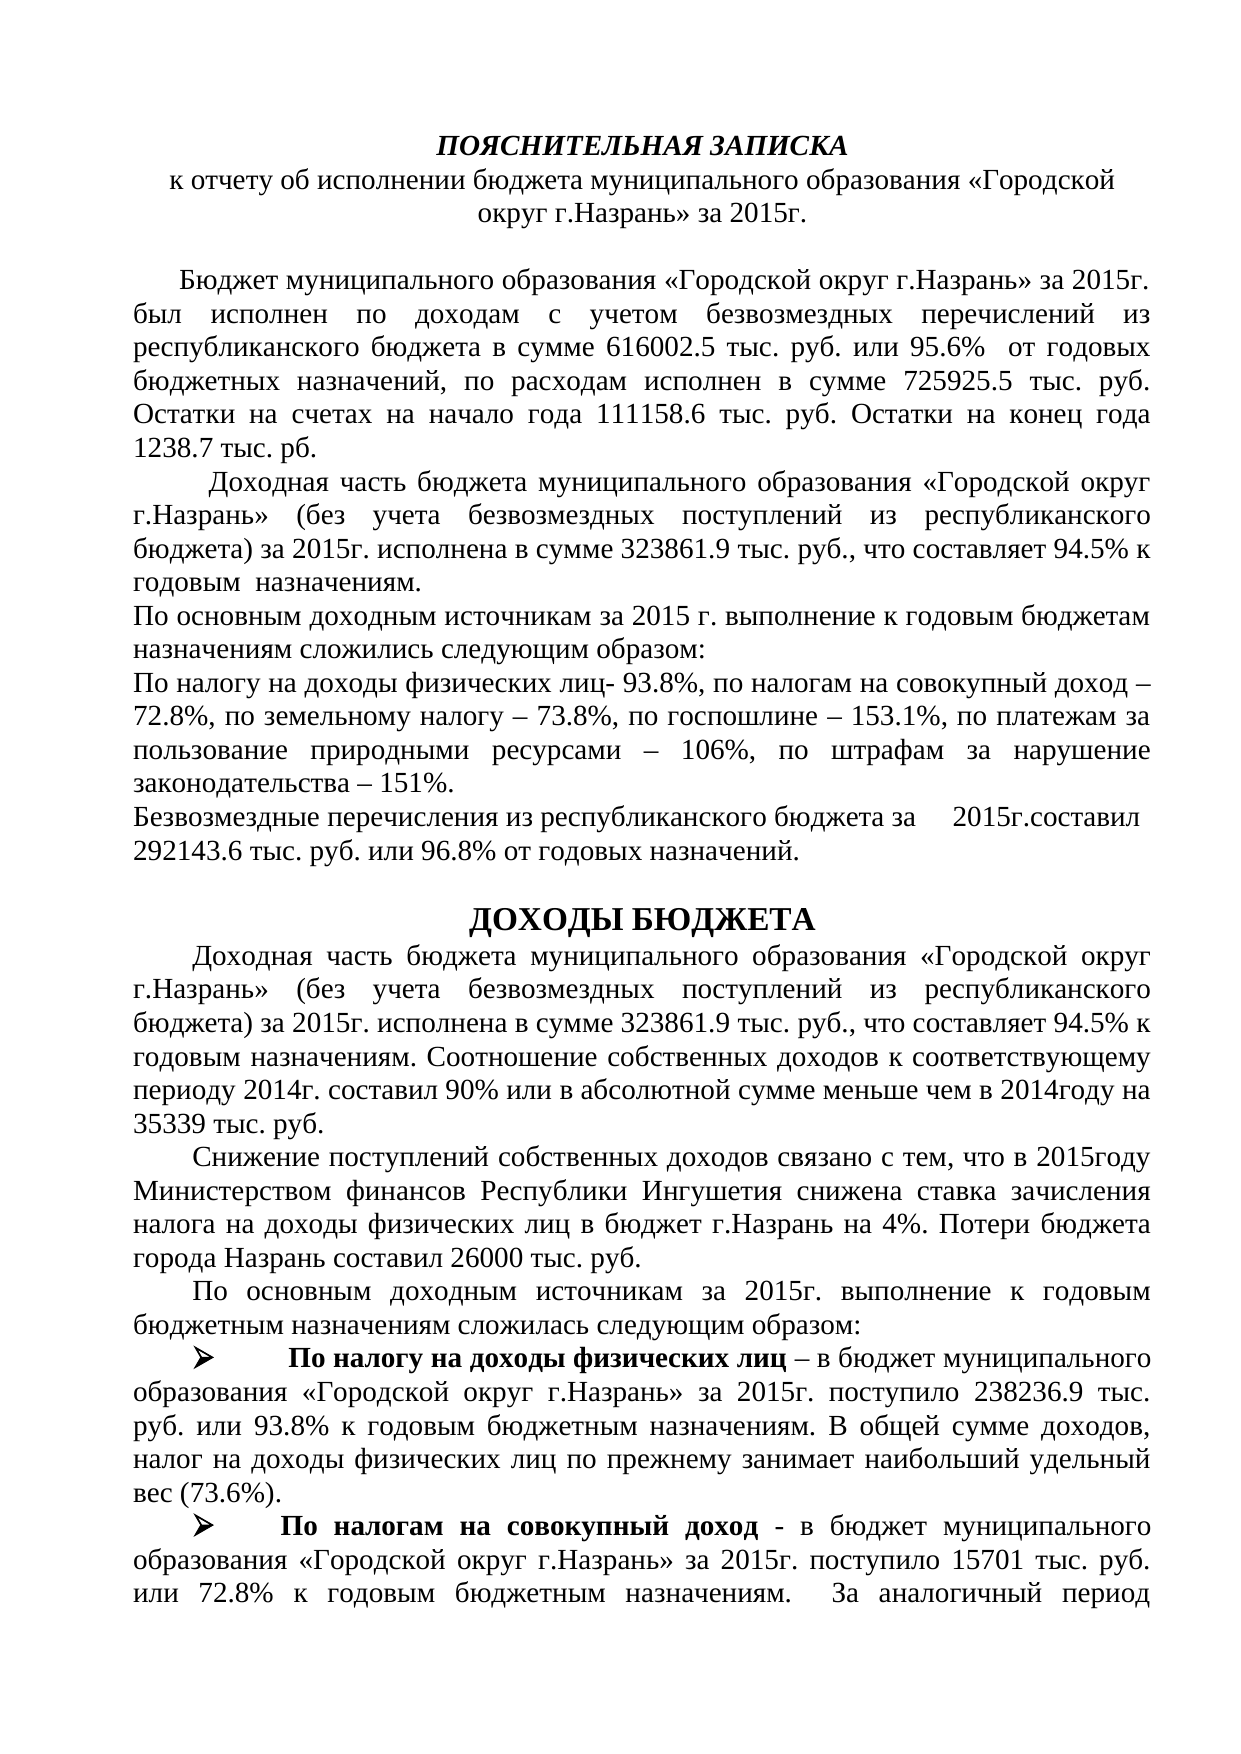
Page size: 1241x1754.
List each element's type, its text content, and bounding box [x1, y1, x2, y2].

text По основным доходным источникам за 2015г. выполнение к годовым бюджетным назначениям сложилась следующим образом: [133, 1273, 1152, 1341]
text Снижение поступлений собственных доходов связано с тем, что в 2015году Министерством финансов Республики Ингушетия снижена ставка зачисления налога на доходы физических лиц в бюджет г.Назрань на 4%. Потери бюджета города Назрань составил 26000 тыс. руб. [133, 1139, 1152, 1273]
text По основным доходным источникам за 2015 г. выполнение к годовым бюджетам назначениям сложились следующим образом: [133, 598, 1152, 665]
text к отчету об исполнении бюджета муниципального образования «Городской округ г.Назрань» за 2015г. [133, 162, 1152, 229]
text ДОХОДЫ БЮДЖЕТА [133, 900, 1152, 938]
list По налогу на доходы физических лиц – в бюджет муниципального образования «Городской округ г.Назрань» за 2015г. поступило 238236.9 тыс. руб. или 93.8% к годовым бюджетным назначениям. В общей сумме доходов, налог на доходы физических лиц по прежнему занимает наибольший удельный вес (73.6%). [133, 1341, 1152, 1508]
text ПОЯСНИТЕЛЬНАЯ ЗАПИСКА [133, 128, 1152, 162]
text Бюджет муниципального образования «Городской округ г.Назрань» за 2015г. был исполнен по доходам с учетом безвозмездных перечислений из республиканского бюджета в сумме 616002.5 тыс. руб. или 95.6% от годовых бюджетных назначений, по расходам исполнен в сумме 725925.5 тыс. руб. Остатки на счетах на начало года 111158.6 тыс. руб. Остатки на конец года 1238.7 тыс. рб. [133, 262, 1152, 464]
text По налогу на доходы физических лиц- 93.8%, по налогам на совокупный доход – 72.8%, по земельному налогу – 73.8%, по госпошлине – 153.1%, по платежам за пользование природными ресурсами – 106%, по штрафам за нарушение законодательства – 151%. [133, 665, 1152, 799]
text Безвозмездные перечисления из республиканского бюджета за 2015г.составил 292143.6 тыс. руб. или 96.8% от годовых назначений. [133, 799, 1152, 866]
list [133, 1508, 1152, 1609]
text Доходная часть бюджета муниципального образования «Городской округ г.Назрань» (без учета безвозмездных поступлений из республиканского бюджета) за 2015г. исполнена в сумме 323861.9 тыс. руб., что составляет 94.5% к годовым назначениям. [133, 464, 1152, 598]
text Доходная часть бюджета муниципального образования «Городской округ г.Назрань» (без учета безвозмездных поступлений из республиканского бюджета) за 2015г. исполнена в сумме 323861.9 тыс. руб., что составляет 94.5% к годовым назначениям. Соотношение собственных доходов к соответствующему периоду 2014г. составил 90% или в абсолютной сумме меньше чем в 2014году на 35339 тыс. руб. [133, 938, 1152, 1139]
